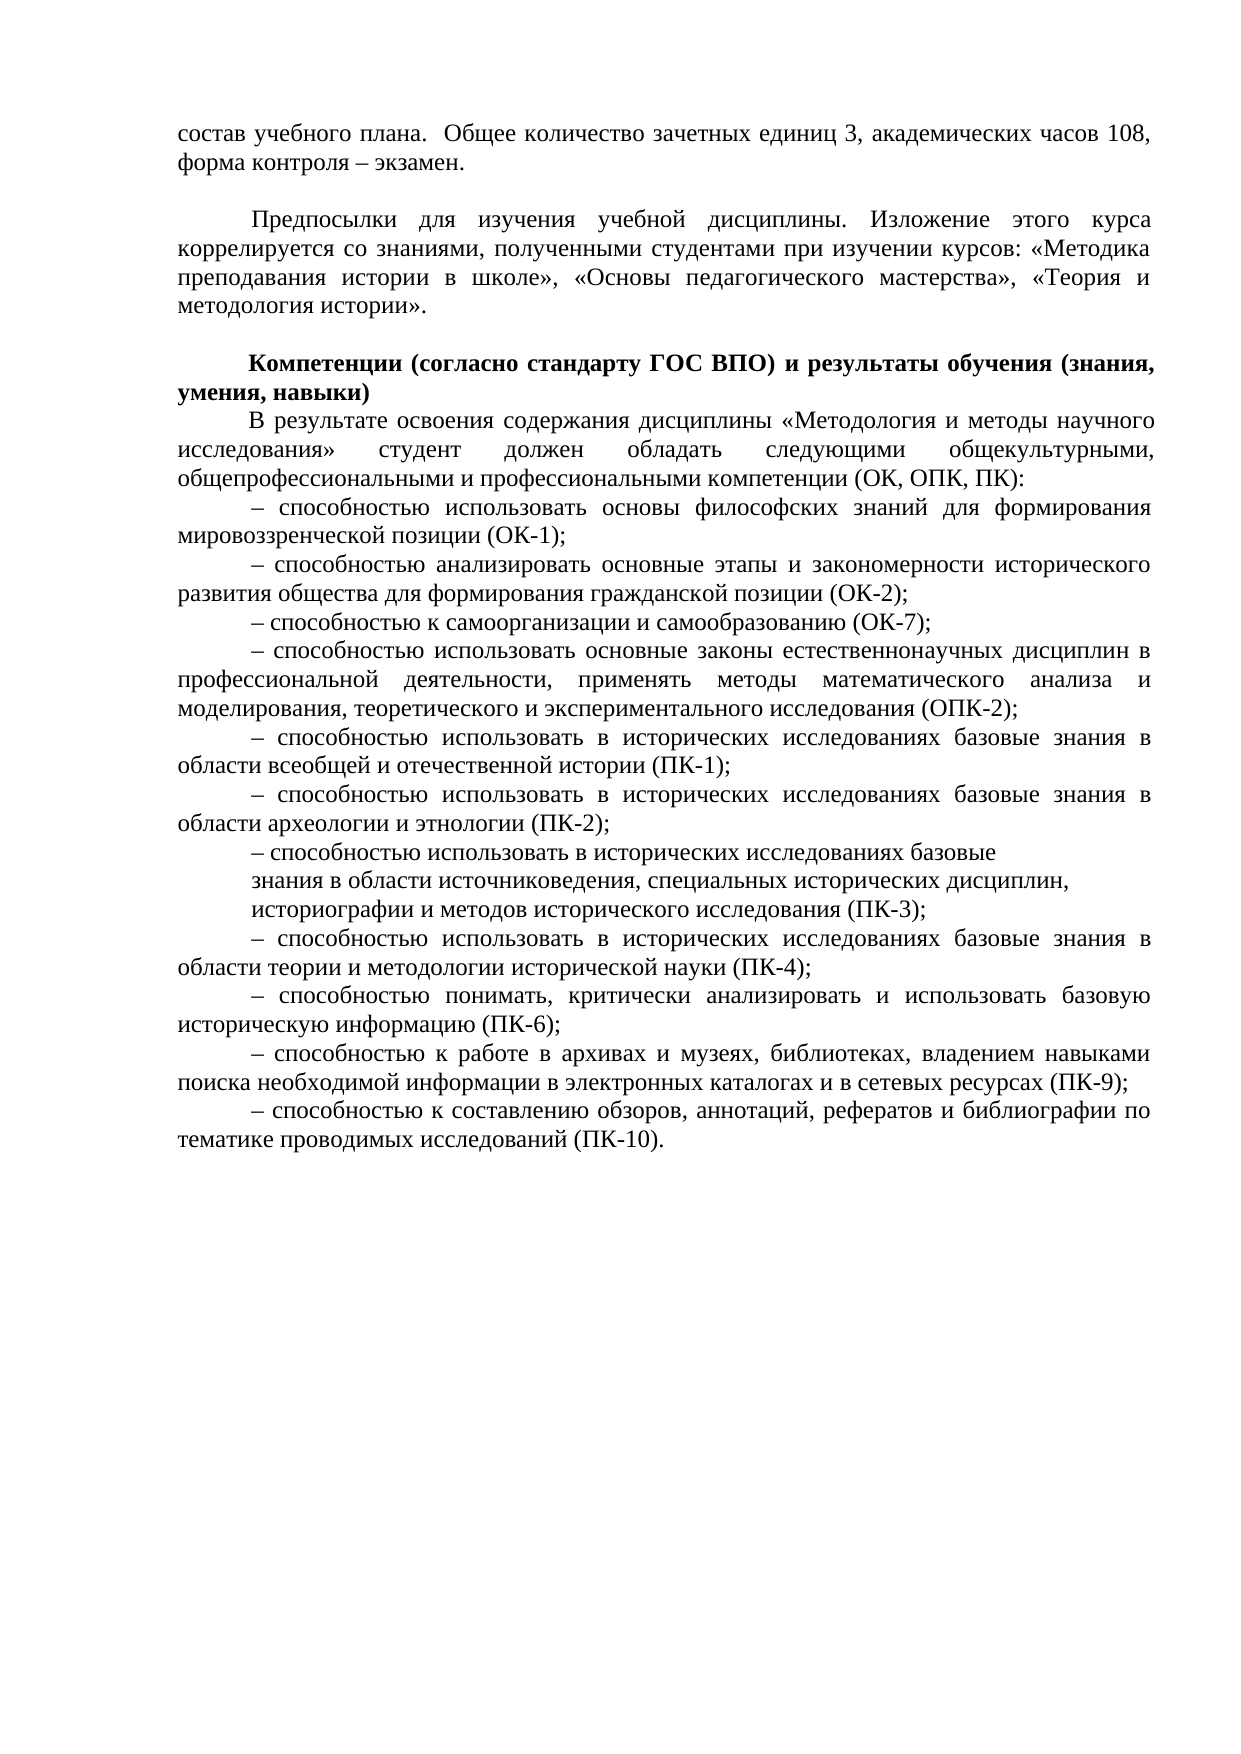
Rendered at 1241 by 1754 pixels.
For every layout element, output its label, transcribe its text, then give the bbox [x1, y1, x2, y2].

text – способностью к самоорганизации и самообразованию (ОК-7); [177, 607, 1152, 636]
text Предпосылки для изучения учебной дисциплины. Изложение этого курса коррелируется со знаниями, полученными студентами при изучении курсов: «Методика преподавания истории в школе», «Основы педагогического мастерства», «Теория и методология истории». [177, 204, 1152, 319]
text – способностью использовать основы философских знаний для формирования мировоззренческой позиции (ОК-1); [177, 492, 1152, 549]
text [177, 118, 1152, 176]
text – способностью использовать в исторических исследованиях базовые знания в области теории и методологии исторической науки (ПК-4); [177, 923, 1152, 981]
text историографии и методов исторического исследования (ПК-3); [177, 894, 1152, 923]
text – способностью к работе в архивах и музеях, библиотеках, владением навыками поиска необходимой информации в электронных каталогах и в сетевых ресурсах (ПК-9); [177, 1038, 1152, 1096]
text – способностью к составлению обзоров, аннотаций, рефератов и библиографии по тематике проводимых исследований (ПК-10). [177, 1096, 1152, 1153]
text – способностью анализировать основные этапы и закономерности исторического развития общества для формирования гражданской позиции (ОК-2); [177, 549, 1152, 607]
text Компетенции (согласно стандарту ГОС ВПО) и результаты обучения (знания, умения, навыки) [177, 348, 1155, 406]
text В результате освоения содержания дисциплины «Методология и методы научного исследования» студент должен обладать следующими общекультурными, общепрофессиональными и профессиональными компетенции (ОК, ОПК, ПК): [177, 406, 1155, 492]
text – способностью использовать в исторических исследованиях базовые знания в области археологии и этнологии (ПК-2); [177, 779, 1152, 837]
text – способностью использовать в исторических исследованиях базовые знания в области всеобщей и отечественной истории (ПК-1); [177, 722, 1152, 779]
text – способностью использовать в исторических исследованиях базовые [177, 837, 1152, 866]
text знания в области источниковедения, специальных исторических дисциплин, [177, 866, 1152, 894]
text – способностью использовать основные законы естественнонаучных дисциплин в профессиональной деятельности, применять методы математического анализа и моделирования, теоретического и экспериментального исследования (ОПК-2); [177, 636, 1152, 722]
text – способностью понимать, критически анализировать и использовать базовую историческую информацию (ПК-6); [177, 981, 1152, 1038]
